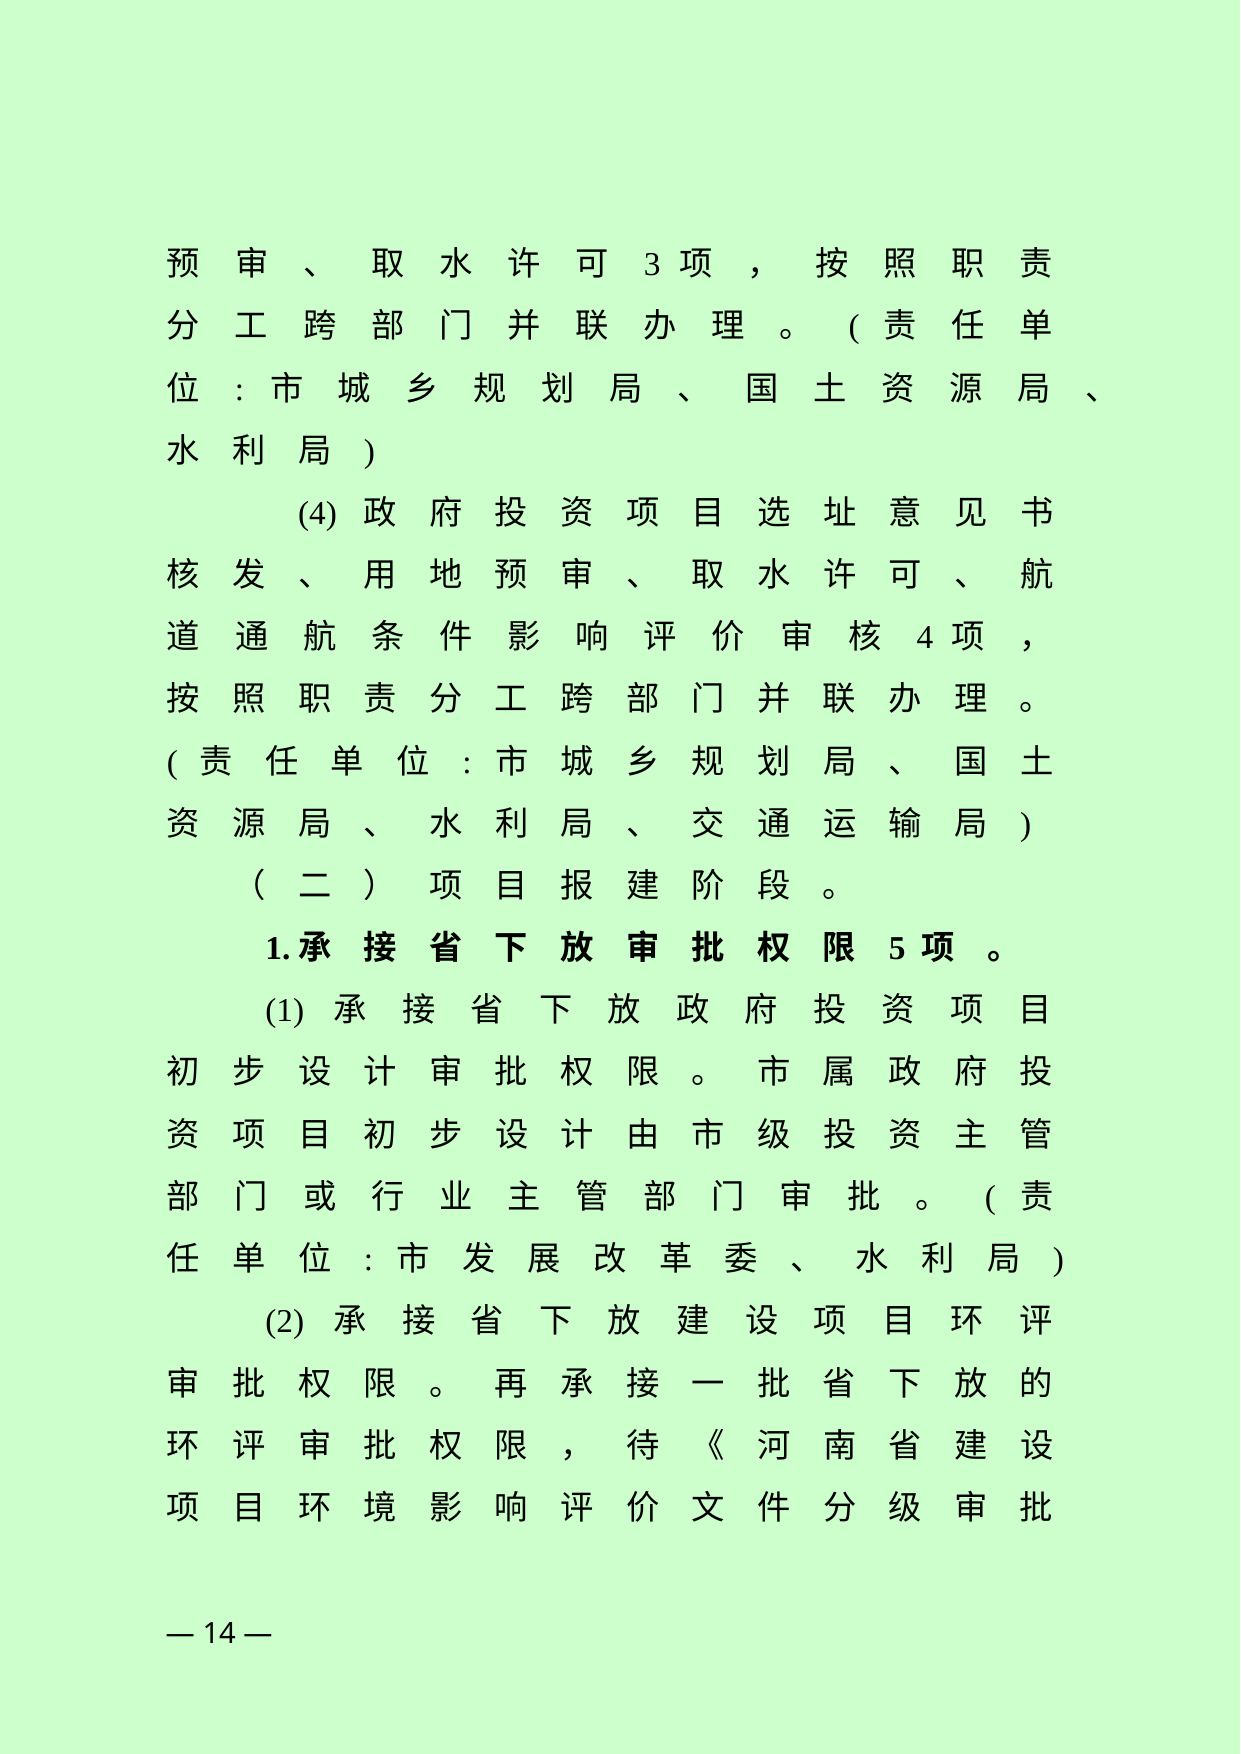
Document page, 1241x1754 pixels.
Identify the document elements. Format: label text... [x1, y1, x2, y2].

text (1)承接省下放政府投资项目初步设计审批权限。市属政府投资项目初步设计由市级投资主管部门或行业主管部门审批。(责任单位:市发展改革委、水利局) [167, 976, 1085, 1287]
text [167, 230, 1085, 479]
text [167, 1287, 1085, 1536]
text (4)政府投资项目选址意见书核发、用地预审、取水许可、航道通航条件影响评价审核4项，按照职责分工跨部门并联办理。(责任单位:市城乡规划局、国土资源局、水利局、交通运输局) [167, 479, 1085, 852]
text 1.承接省下放审批权限5项。 [167, 914, 1085, 976]
text （二）项目报建阶段。 [167, 852, 1085, 914]
